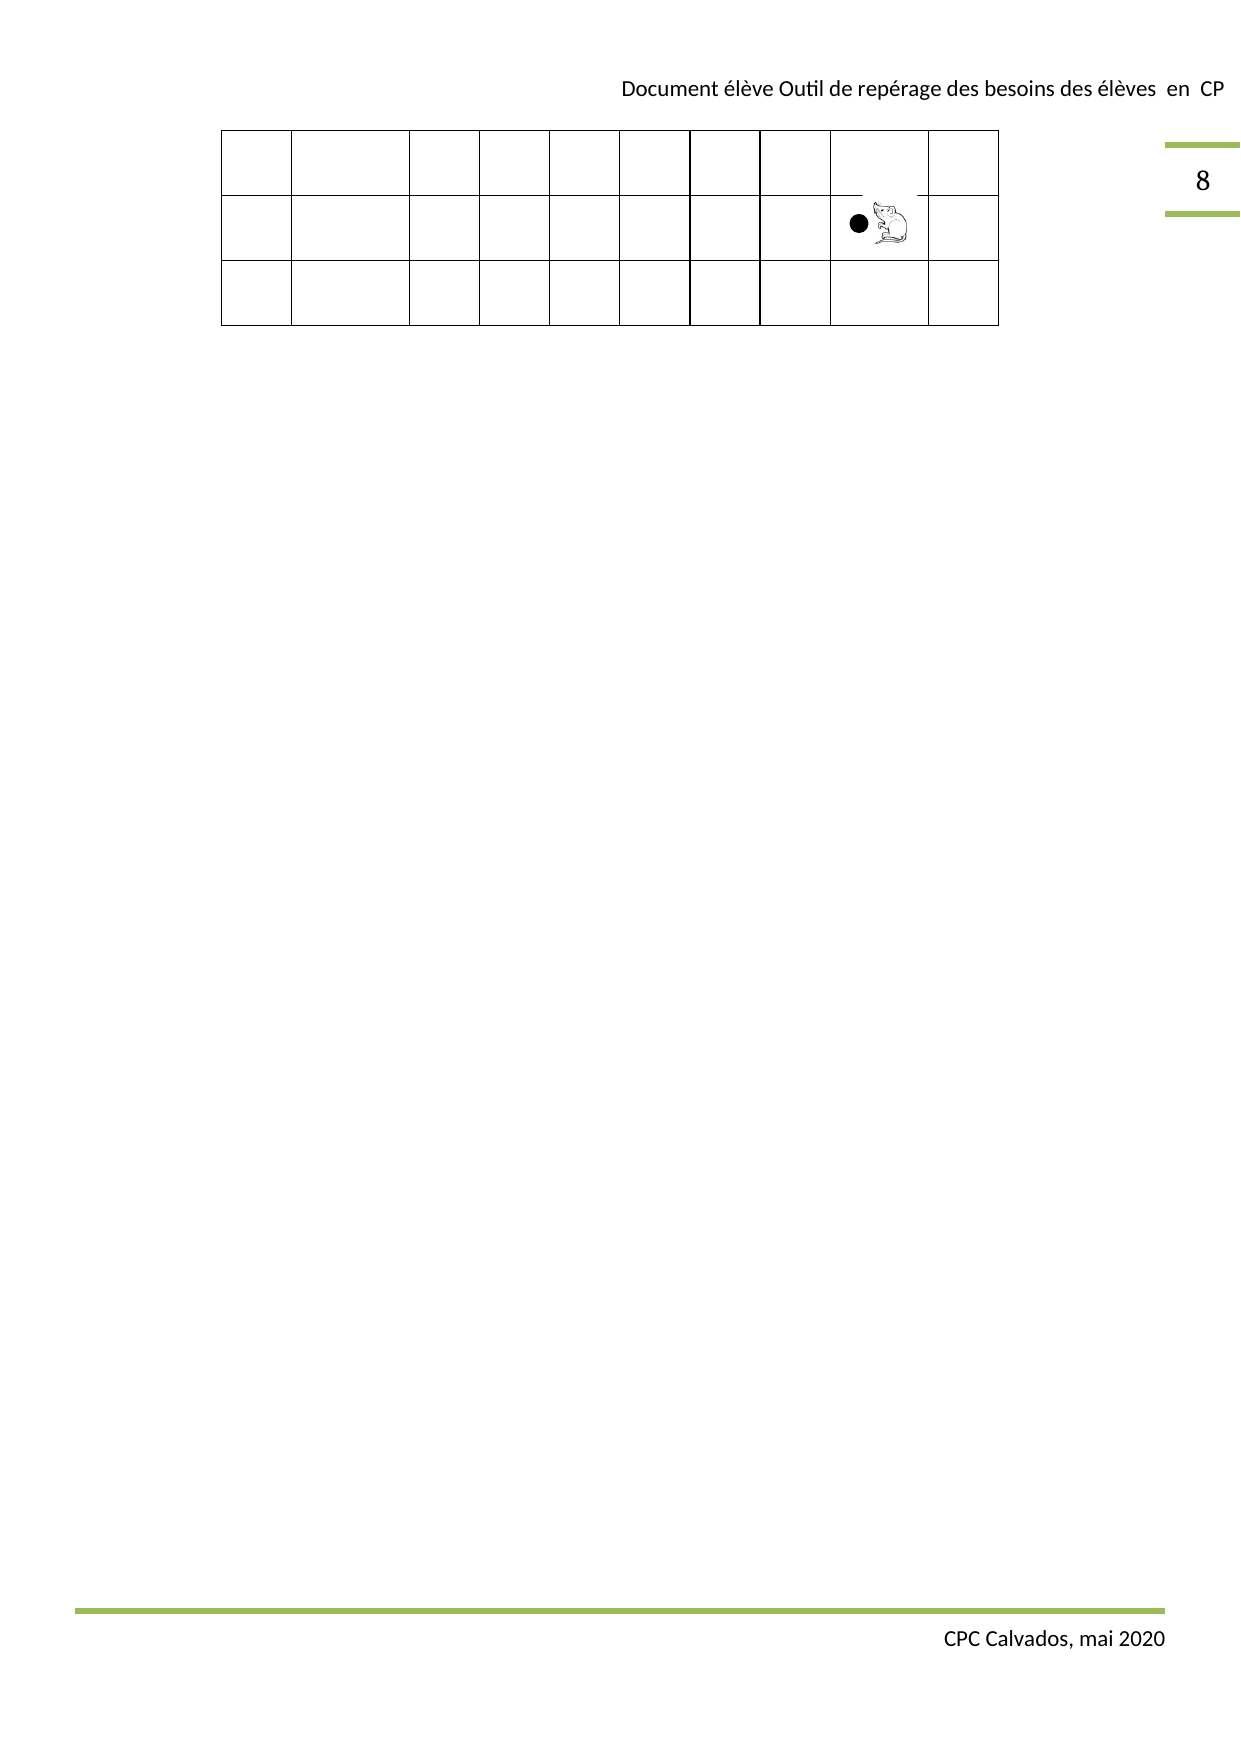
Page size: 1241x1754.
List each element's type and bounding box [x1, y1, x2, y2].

table_cell [831, 261, 928, 325]
table_cell [222, 131, 291, 195]
table_cell [410, 261, 479, 325]
table_cell [761, 261, 830, 325]
table_cell [550, 261, 619, 325]
table_cell [691, 196, 759, 260]
table_cell [620, 261, 689, 325]
table_cell [831, 131, 928, 195]
table_cell [691, 261, 759, 325]
picture [862, 195, 918, 251]
table_cell [222, 261, 291, 325]
table_cell [831, 196, 928, 260]
table_cell [410, 196, 479, 260]
table_cell [929, 261, 998, 325]
table_cell [550, 131, 619, 195]
table_cell [222, 196, 291, 260]
table_cell [480, 196, 549, 260]
table_cell [929, 131, 998, 195]
table_cell [480, 261, 549, 325]
table_cell [691, 131, 759, 195]
table_cell [761, 196, 830, 260]
table_cell [410, 131, 479, 195]
table_cell [292, 196, 409, 260]
table_cell [292, 131, 409, 195]
table_cell [292, 261, 409, 325]
table_cell [620, 196, 689, 260]
table_cell [620, 131, 689, 195]
table_cell [761, 131, 830, 195]
table_cell [480, 131, 549, 195]
table_cell [550, 196, 619, 260]
table_cell [929, 196, 998, 260]
